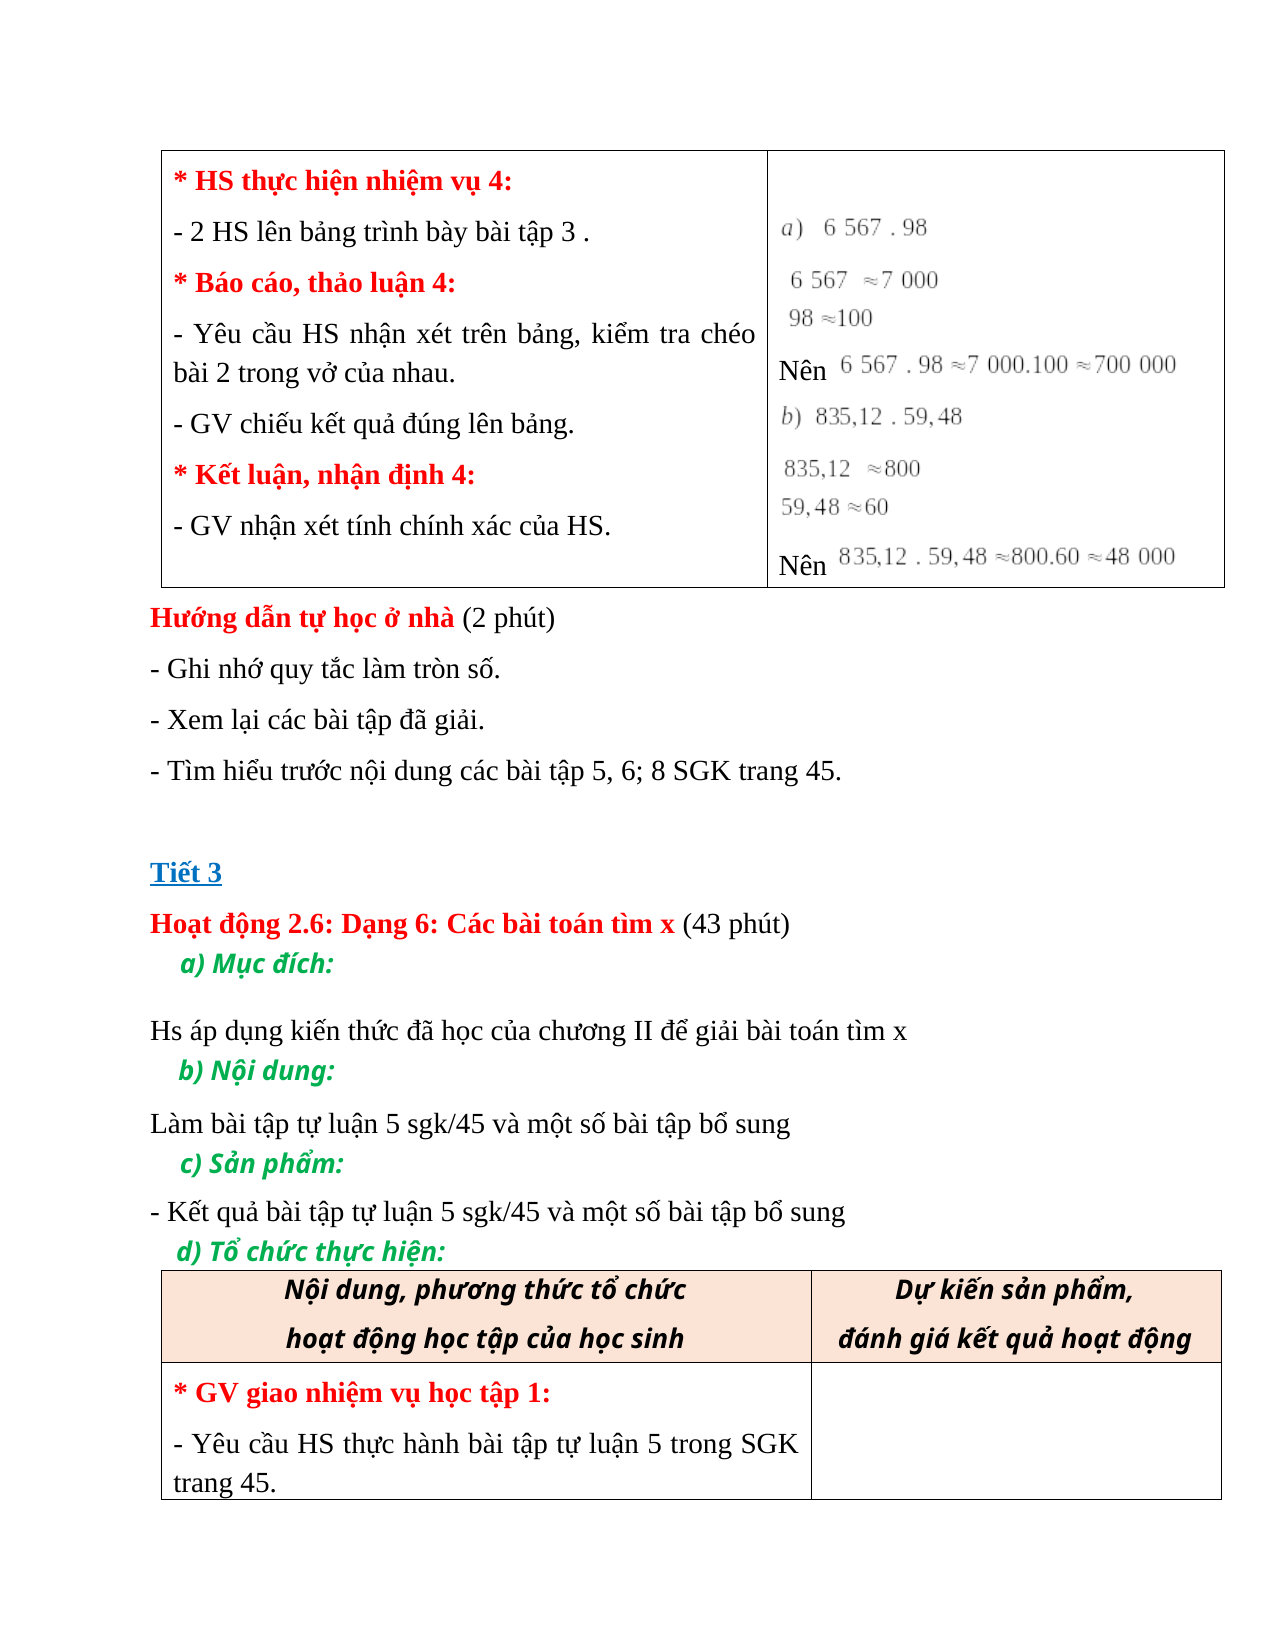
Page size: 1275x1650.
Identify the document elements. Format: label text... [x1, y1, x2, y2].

text d) Tổ chức thực hiện: [155, 1233, 1120, 1269]
text b) Nội dung: [150, 1051, 1125, 1088]
text Hướng dẫn tự học ở nhà (2 phút) [150, 600, 1125, 634]
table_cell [162, 151, 767, 587]
text Hoạt động 2.6: Dạng 6: Các bài toán tìm x (43 phút) [150, 906, 1125, 940]
table_cell Nên Nên [768, 151, 1224, 587]
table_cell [162, 1363, 811, 1498]
text - Tìm hiểu trước nội dung các bài tập 5, 6; 8 SGK trang 45. [150, 753, 1125, 787]
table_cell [812, 1363, 1221, 1498]
text - Kết quả bài tập tự luận 5 sgk/45 và một số bài tập bổ sung [150, 1194, 1125, 1228]
text Hs áp dụng kiến thức đã học của chương II để giải bài toán tìm x [150, 1013, 1125, 1046]
text - Ghi nhớ quy tắc làm tròn số. [150, 651, 1125, 685]
text Tiết 3 [150, 855, 1125, 889]
text - Xem lại các bài tập đã giải. [150, 702, 1125, 736]
table_header Nội dung, phương thức tổ chức hoạt động học tập của học sinh [162, 1271, 811, 1362]
text Làm bài tập tự luận 5 sgk/45 và một số bài tập bổ sung [150, 1106, 1125, 1140]
text a) Mục đích: [179, 945, 1125, 982]
table_header Dự kiến sản phẩm, đánh giá kết quả hoạt động [812, 1271, 1221, 1362]
text c) Sản phẩm: [209, 1145, 1125, 1182]
